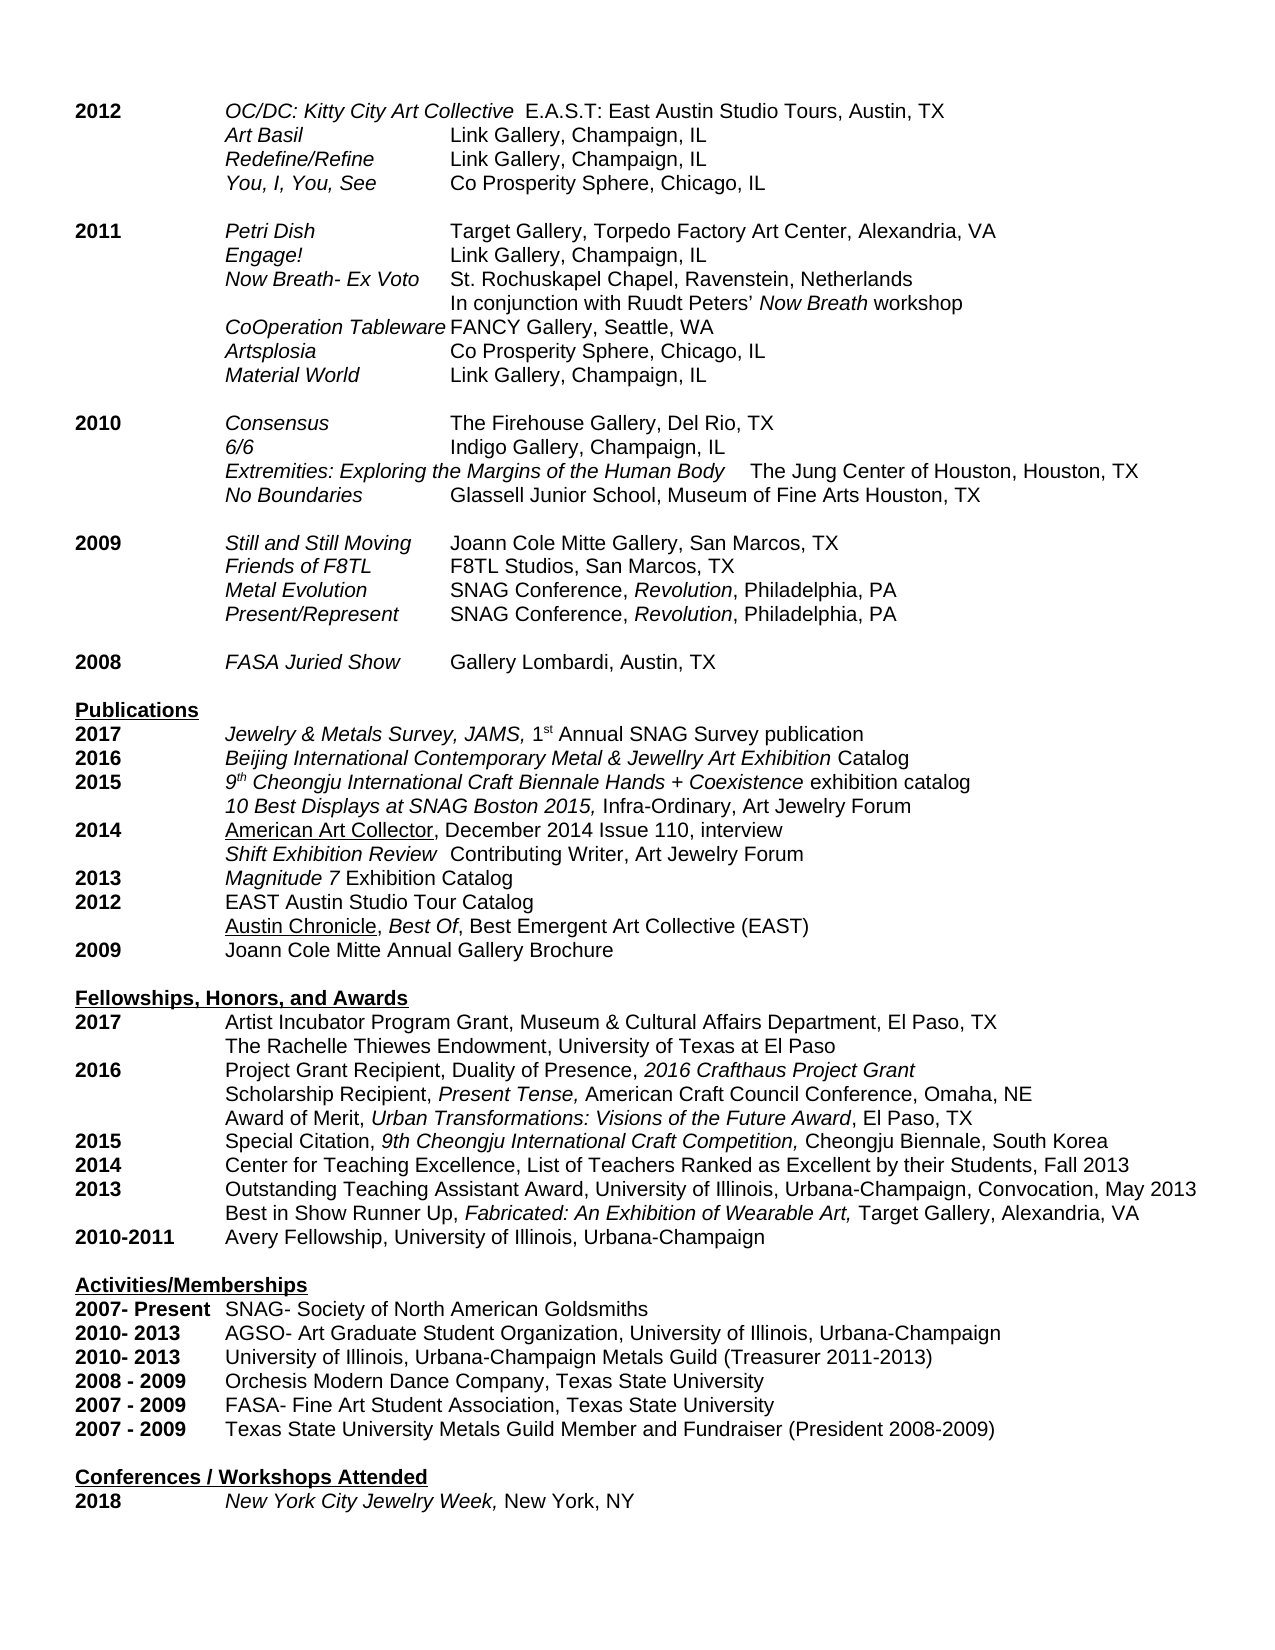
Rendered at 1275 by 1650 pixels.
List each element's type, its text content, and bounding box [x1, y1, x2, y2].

text 2007 - 2009 FASA- Fine Art Student Association, Texas State University [75, 1393, 1200, 1417]
text 2016 Beijing International Contemporary Metal & Jewellry Art Exhibition Catalog [75, 746, 1200, 770]
text 2007 - 2009 Texas State University Metals Guild Member and Fundraiser (President 2008-2009) [75, 1417, 1200, 1441]
text CoOperation Tableware FANCY Gallery, Seattle, WA [75, 315, 1200, 339]
text 2012 EAST Austin Studio Tour Catalog [75, 890, 1200, 914]
text 2010-2011 Avery Fellowship, University of Illinois, Urbana-Champaign [75, 1225, 1200, 1249]
text 2014 American Art Collector, December 2014 Issue 110, interview [75, 818, 1200, 842]
text 2011 Petri Dish Target Gallery, Torpedo Factory Art Center, Alexandria, VA [75, 219, 1200, 243]
text 6/6 Indigo Gallery, Champaign, IL [75, 434, 1200, 458]
text Present/Represent SNAG Conference, Revolution, Philadelphia, PA [75, 602, 1200, 626]
text 2015 9th Cheongju International Craft Biennale Hands + Coexistence exhibition catalog [75, 770, 1200, 794]
text 2013 Magnitude 7 Exhibition Catalog [75, 866, 1200, 890]
text 2017 Artist Incubator Program Grant, Museum & Cultural Affairs Department, El Paso, TX [75, 1009, 1200, 1033]
text Material World Link Gallery, Champaign, IL [75, 363, 1200, 387]
text 2009 Still and Still Moving Joann Cole Mitte Gallery, San Marcos, TX [75, 530, 1200, 554]
text You, I, You, See Co Prosperity Sphere, Chicago, IL [75, 171, 1200, 195]
text Shift Exhibition Review Contributing Writer, Art Jewelry Forum [75, 842, 1200, 866]
text In conjunction with Ruudt Peters’ Now Breath workshop [75, 291, 1200, 315]
text The Rachelle Thiewes Endowment, University of Texas at El Paso [150, 1033, 1200, 1057]
text 2009 Joann Cole Mitte Annual Gallery Brochure [75, 938, 1200, 962]
text Extremities: Exploring the Margins of the Human Body The Jung Center of Houston, Houston, TX [75, 458, 1200, 482]
text Scholarship Recipient, Present Tense, American Craft Council Conference, Omaha, NE [150, 1081, 1200, 1105]
text Artsplosia Co Prosperity Sphere, Chicago, IL [75, 339, 1200, 363]
text Activities/Memberships [75, 1273, 1200, 1297]
text 10 Best Displays at SNAG Boston 2015, Infra-Ordinary, Art Jewelry Forum [150, 794, 1200, 818]
text Best in Show Runner Up, Fabricated: An Exhibition of Wearable Art, Target Gallery, Alexandria, VA [75, 1201, 1200, 1225]
text No Boundaries Glassell Junior School, Museum of Fine Arts Houston, TX [75, 482, 1200, 506]
text Award of Merit, Urban Transformations: Visions of the Future Award, El Paso, TX [75, 1105, 1200, 1129]
text 2017 Jewelry & Metals Survey, JAMS, 1st Annual SNAG Survey publication [75, 722, 1200, 746]
text 2016 Project Grant Recipient, Duality of Presence, 2016 Crafthaus Project Grant [75, 1057, 1200, 1081]
text 2008 - 2009 Orchesis Modern Dance Company, Texas State University [75, 1369, 1200, 1393]
text Publications [75, 698, 1200, 722]
text Conferences / Workshops Attended [75, 1465, 1200, 1489]
text Now Breath- Ex Voto St. Rochuskapel Chapel, Ravenstein, Netherlands [75, 267, 1200, 291]
text 2010- 2013 University of Illinois, Urbana-Champaign Metals Guild (Treasurer 2011-2013) [75, 1345, 1200, 1369]
text Art Basil Link Gallery, Champaign, IL [75, 123, 1200, 147]
text Redefine/Refine Link Gallery, Champaign, IL [75, 147, 1200, 171]
text Engage! Link Gallery, Champaign, IL [75, 243, 1200, 267]
text 2007- Present SNAG- Society of North American Goldsmiths [75, 1297, 1200, 1321]
text 2013 Outstanding Teaching Assistant Award, University of Illinois, Urbana-Champaign, Convocation, May 2013 [75, 1177, 1200, 1201]
text 2018 New York City Jewelry Week, New York, NY [75, 1489, 1200, 1513]
text Fellowships, Honors, and Awards [75, 986, 1200, 1009]
text 2010- 2013 AGSO- Art Graduate Student Organization, University of Illinois, Urbana-Champaign [75, 1321, 1200, 1345]
text Metal Evolution SNAG Conference, Revolution, Philadelphia, PA [75, 578, 1200, 602]
text 2012 OC/DC: Kitty City Art Collective E.A.S.T: East Austin Studio Tours, Austin, TX [75, 99, 1200, 123]
text Friends of F8TL F8TL Studios, San Marcos, TX [75, 554, 1200, 578]
text 2008 FASA Juried Show Gallery Lombardi, Austin, TX [75, 650, 1200, 674]
text 2014 Center for Teaching Excellence, List of Teachers Ranked as Excellent by their Students, Fall 2013 [75, 1153, 1200, 1177]
text Austin Chronicle, Best Of, Best Emergent Art Collective (EAST) [75, 914, 1200, 938]
text 2015 Special Citation, 9th Cheongju International Craft Competition, Cheongju Biennale, South Korea [75, 1129, 1200, 1153]
text 2010 Consensus The Firehouse Gallery, Del Rio, TX [75, 411, 1200, 434]
